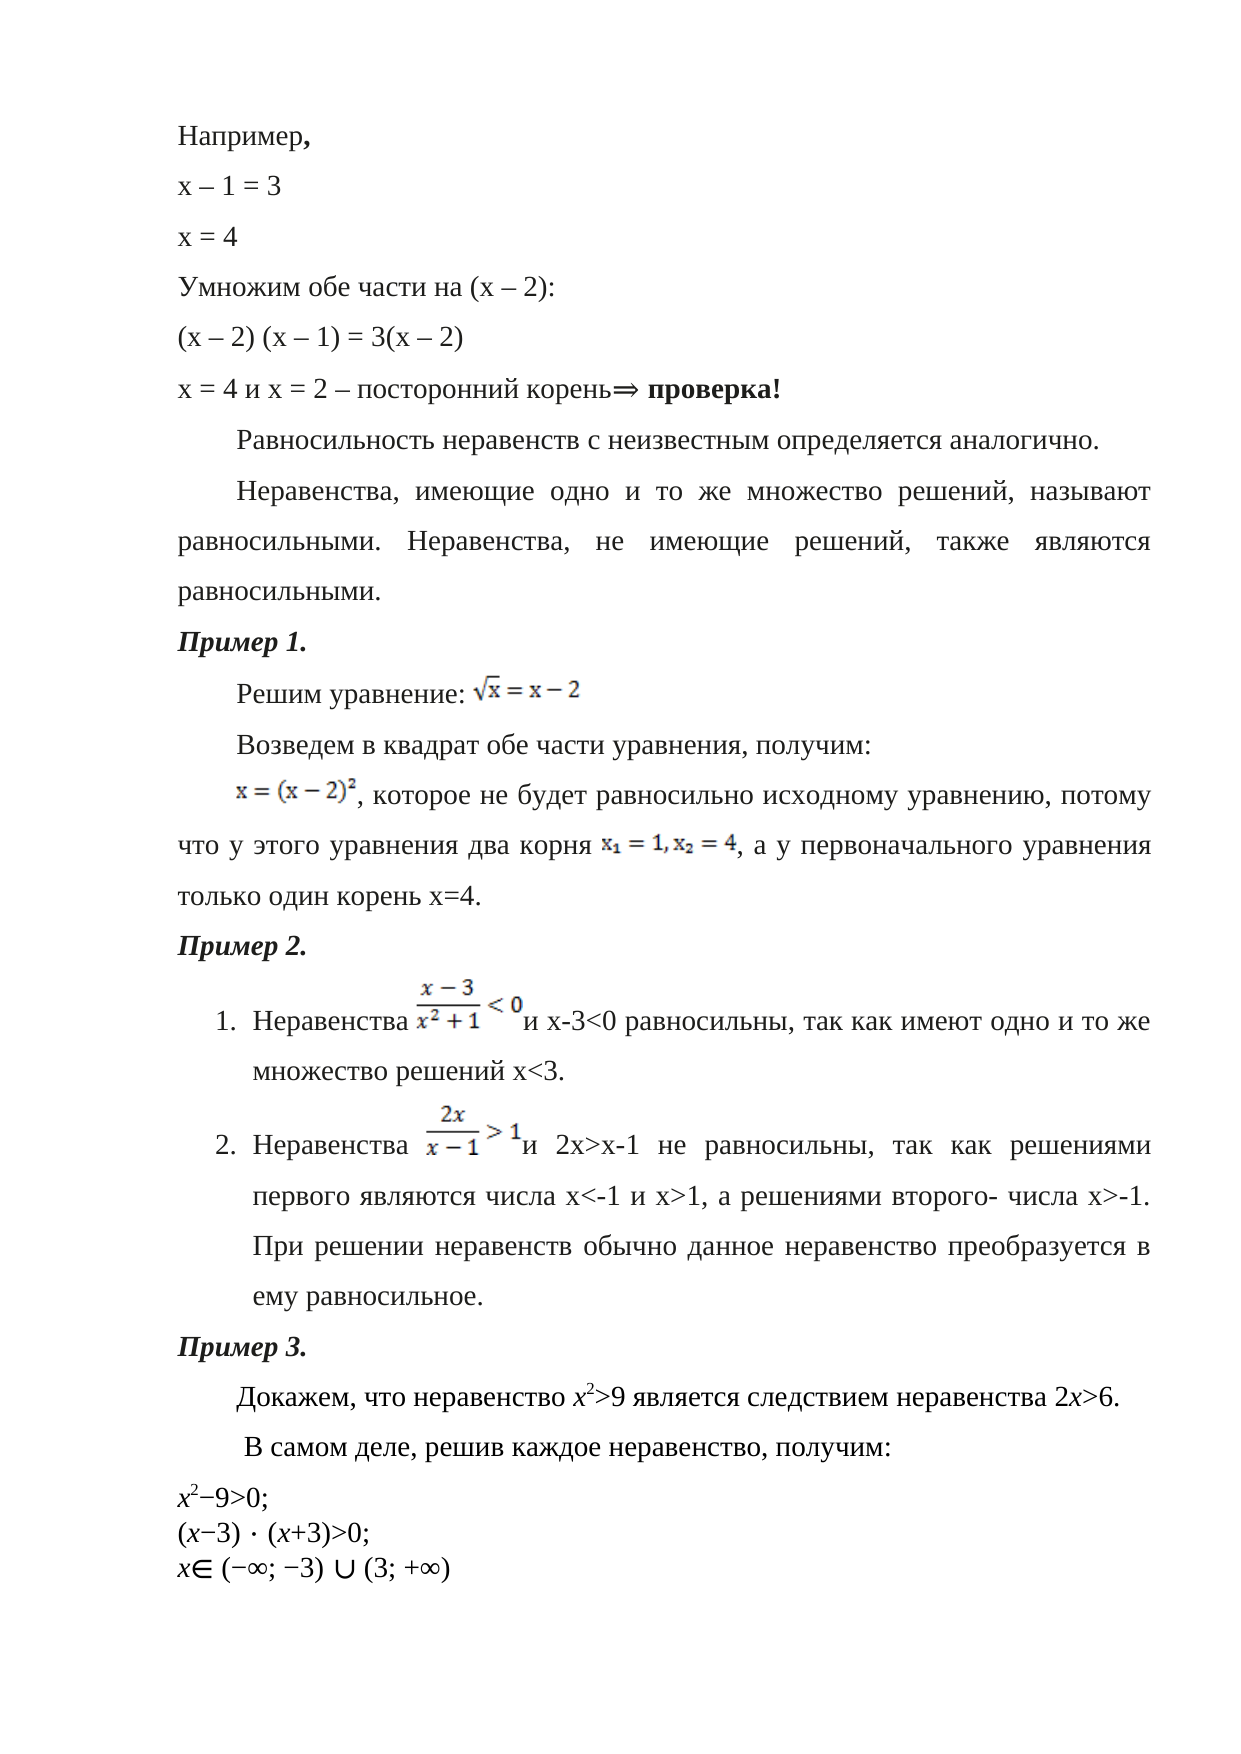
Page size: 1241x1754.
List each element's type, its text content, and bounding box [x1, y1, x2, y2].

text Решим уравнение: [177, 674, 1152, 710]
text Например, [177, 118, 1152, 152]
text x∈ (−∞; −3) ∪ (3; +∞) [177, 1548, 1152, 1584]
text x2−9>0; [177, 1480, 1152, 1513]
text Докажем, что неравенство x2>9 является следствием неравенства 2x>6. [177, 1379, 1152, 1413]
picture [473, 674, 582, 704]
text (x−3) ⋅ (x+3)>0; [177, 1513, 1152, 1548]
text Пример 1. [177, 624, 1152, 657]
text х = 4 и х = 2 – посторонний корень⇒ проверка! [177, 370, 1152, 405]
text х – 1 = 3 [177, 168, 1152, 202]
list Неравенства и x-3<0 равносильны, так как имеют одно и то же множество решений x<3. [215, 978, 1152, 1086]
picture [602, 828, 737, 855]
text Возведем в квадрат обе части уравнения, получим: [177, 727, 1152, 760]
text Пример 3. [177, 1329, 1152, 1362]
picture [416, 978, 523, 1030]
text Пример 2. [177, 928, 1152, 962]
text х = 4 [177, 219, 1152, 252]
text Умножим обе части на (х – 2): [177, 269, 1152, 303]
list Неравенства и 2x>x-1 не равносильны, так как решениями первого являются числа x<-1 и x>1, а решениями второго- числа x>-1. При решении неравенств обычно данное неравенство преобразуется в ему равносильное. [215, 1103, 1152, 1312]
text (х – 2) (х – 1) = 3(х – 2) [177, 319, 1152, 353]
text Равносильность неравенств с неизвестным определяется аналогично. [177, 422, 1152, 456]
text В самом деле, решив каждое неравенство, получим: [177, 1429, 1152, 1463]
picture [426, 1103, 522, 1155]
text Неравенства, имеющие одно и то же множество решений, называют равносильными. Неравенства, не имеющие решений, также являются равносильными. [177, 473, 1152, 607]
picture [236, 777, 357, 805]
text , которое не будет равносильно исходному уравнению, потому что у этого уравнения два корня , а у первоначального уравнения только один корень х=4. [177, 777, 1152, 911]
